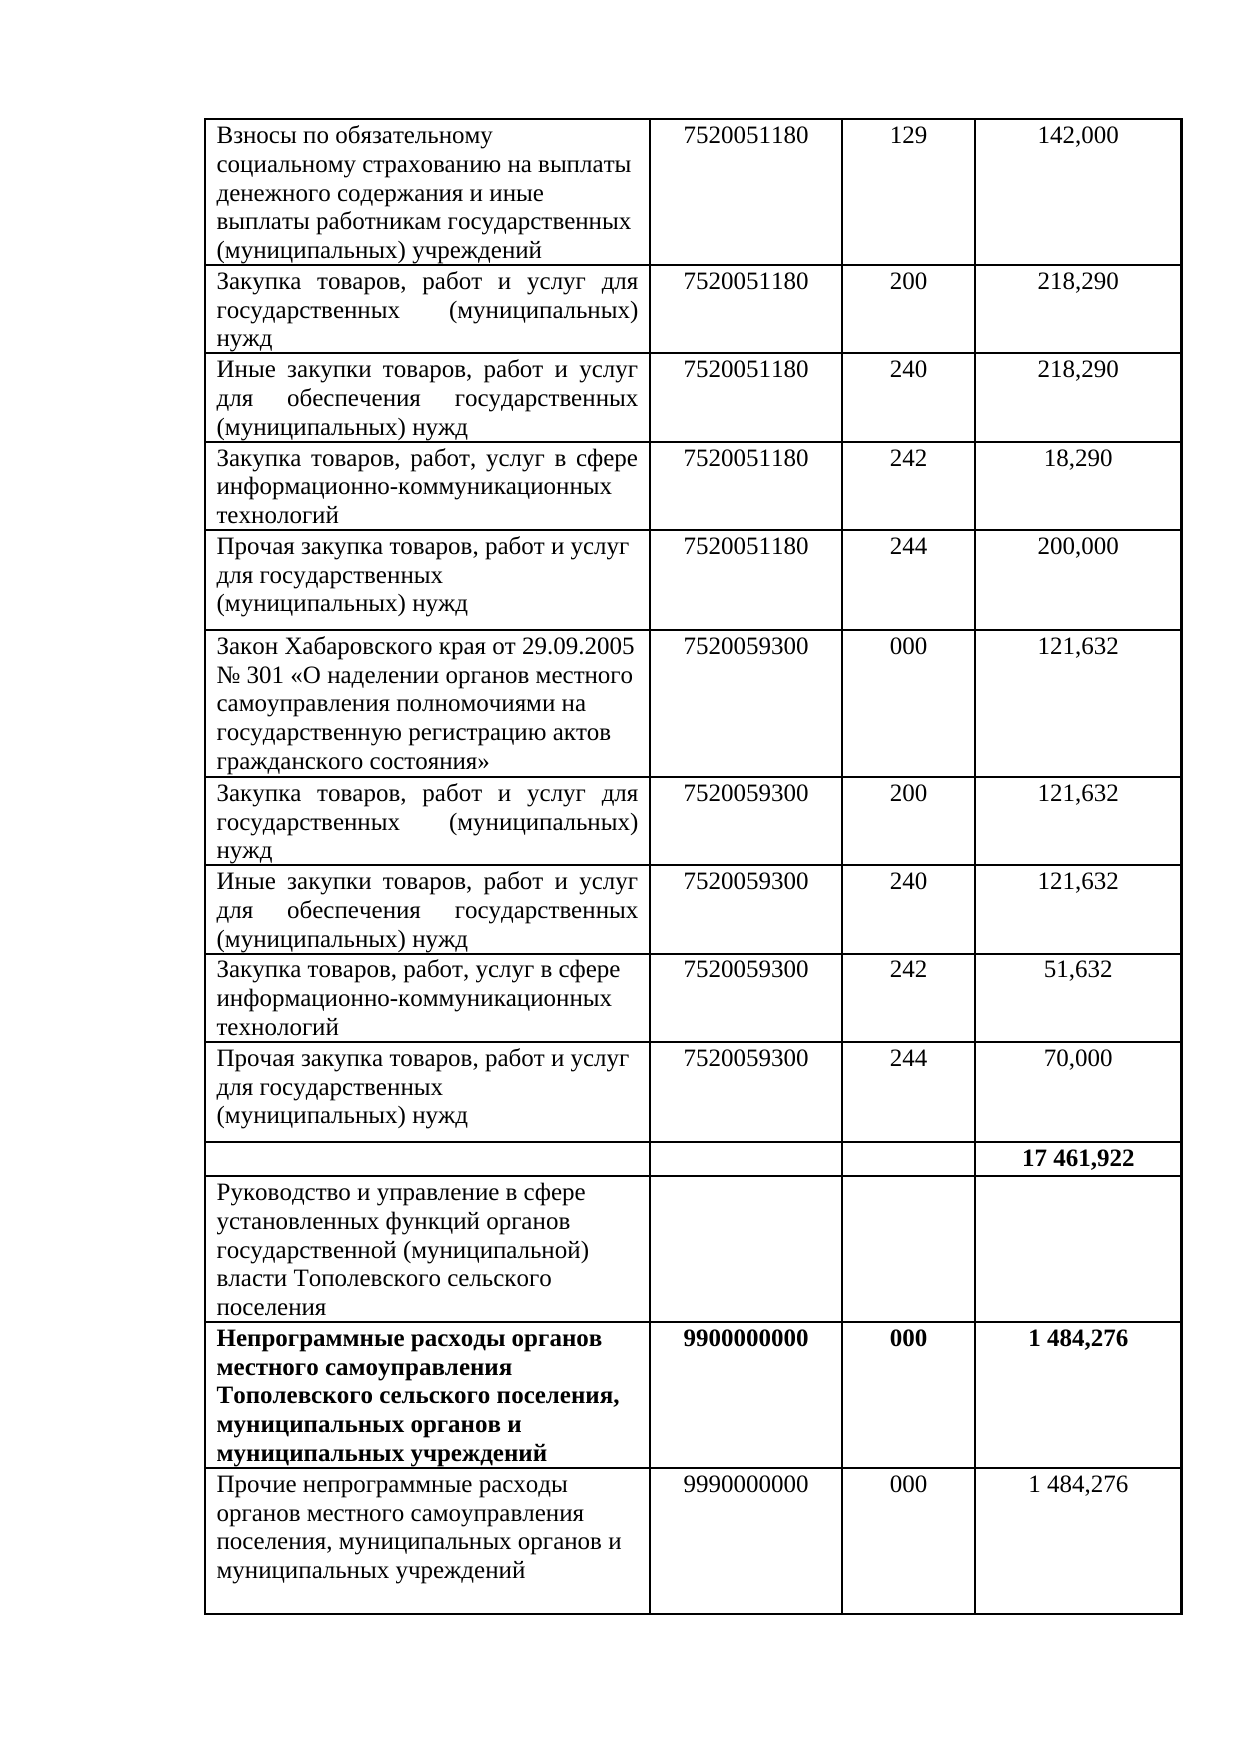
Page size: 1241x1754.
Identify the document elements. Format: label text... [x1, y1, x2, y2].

table_cell Закупка товаров, работ, услуг в сфере информационно-коммуникационных технологий [206, 443, 649, 529]
table_cell Иные закупки товаров, работ и услуг для обеспечения государственных (муниципальных) нужд [206, 866, 649, 952]
table_cell 242 [843, 443, 974, 529]
table_cell 7520051180 [651, 354, 841, 441]
table_cell Закупка товаров, работ и услуг для государственных (муниципальных) нужд [206, 266, 649, 352]
table_cell 244 [843, 1043, 974, 1141]
table_cell 242 [843, 955, 974, 1041]
table_cell Закупка товаров, работ и услуг для государственных (муниципальных) нужд [206, 778, 649, 864]
table_cell 1 484,276 [976, 1323, 1180, 1467]
table_cell 51,632 [976, 955, 1180, 1041]
table_cell 7520059300 [651, 778, 841, 864]
table_cell 218,290 [976, 354, 1180, 441]
table_cell 200 [843, 778, 974, 864]
table_cell Прочая закупка товаров, работ и услуг для государственных (муниципальных) нужд [206, 531, 649, 629]
table_cell 121,632 [976, 778, 1180, 864]
table_cell Прочая закупка товаров, работ и услуг для государственных (муниципальных) нужд [206, 1043, 649, 1141]
table_cell 240 [843, 866, 974, 952]
table_cell Иные закупки товаров, работ и услуг для обеспечения государственных (муниципальных) нужд [206, 354, 649, 441]
table_cell [843, 1143, 974, 1175]
table_cell 142,000 [976, 120, 1180, 264]
table_cell Непрограммные расходы органов местного самоуправления Тополевского сельского поселения, муниципальных органов и муниципальных учреждений [206, 1323, 649, 1467]
table_cell 7520059300 [651, 866, 841, 952]
table_cell 240 [843, 354, 974, 441]
table_cell 70,000 [976, 1043, 1180, 1141]
table_cell 7520059300 [651, 1043, 841, 1141]
table_cell Закон Хабаровского края от 29.09.2005 № 301 «О наделении органов местного самоуправления полномочиями на государственную регистрацию актов гражданского состояния» [206, 631, 649, 776]
table_cell [206, 1143, 649, 1175]
table_cell 18,290 [976, 443, 1180, 529]
table_cell 7520051180 [651, 531, 841, 629]
table_cell 9990000000 [651, 1469, 841, 1613]
table_cell 121,632 [976, 866, 1180, 952]
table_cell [206, 1469, 649, 1613]
table_cell 7520051180 [651, 120, 841, 264]
table_cell 121,632 [976, 631, 1180, 776]
table_cell 7520059300 [651, 631, 841, 776]
table_cell 000 [843, 631, 974, 776]
table_cell Взносы по обязательному социальному страхованию на выплаты денежного содержания и иные выплаты работникам государственных (муниципальных) учреждений [206, 120, 649, 264]
table_cell 244 [843, 531, 974, 629]
table_cell [651, 1143, 841, 1175]
table_cell 7520059300 [651, 955, 841, 1041]
table_cell 7520051180 [651, 266, 841, 352]
table_cell 1 484,276 [976, 1469, 1180, 1613]
table_cell Закупка товаров, работ, услуг в сфере информационно-коммуникационных технологий [206, 955, 649, 1041]
table_cell 129 [843, 120, 974, 264]
table_cell [651, 1177, 841, 1321]
table_cell [976, 1177, 1180, 1321]
table_cell 218,290 [976, 266, 1180, 352]
table_cell [843, 1177, 974, 1321]
table_cell 17 461,922 [976, 1143, 1180, 1175]
table_cell 200 [843, 266, 974, 352]
table_cell 7520051180 [651, 443, 841, 529]
table_cell 9900000000 [651, 1323, 841, 1467]
table_cell 000 [843, 1469, 974, 1613]
table_cell Руководство и управление в сфере установленных функций органов государственной (муниципальной) власти Тополевского сельского поселения [206, 1177, 649, 1321]
table_cell 000 [843, 1323, 974, 1467]
table_cell 200,000 [976, 531, 1180, 629]
